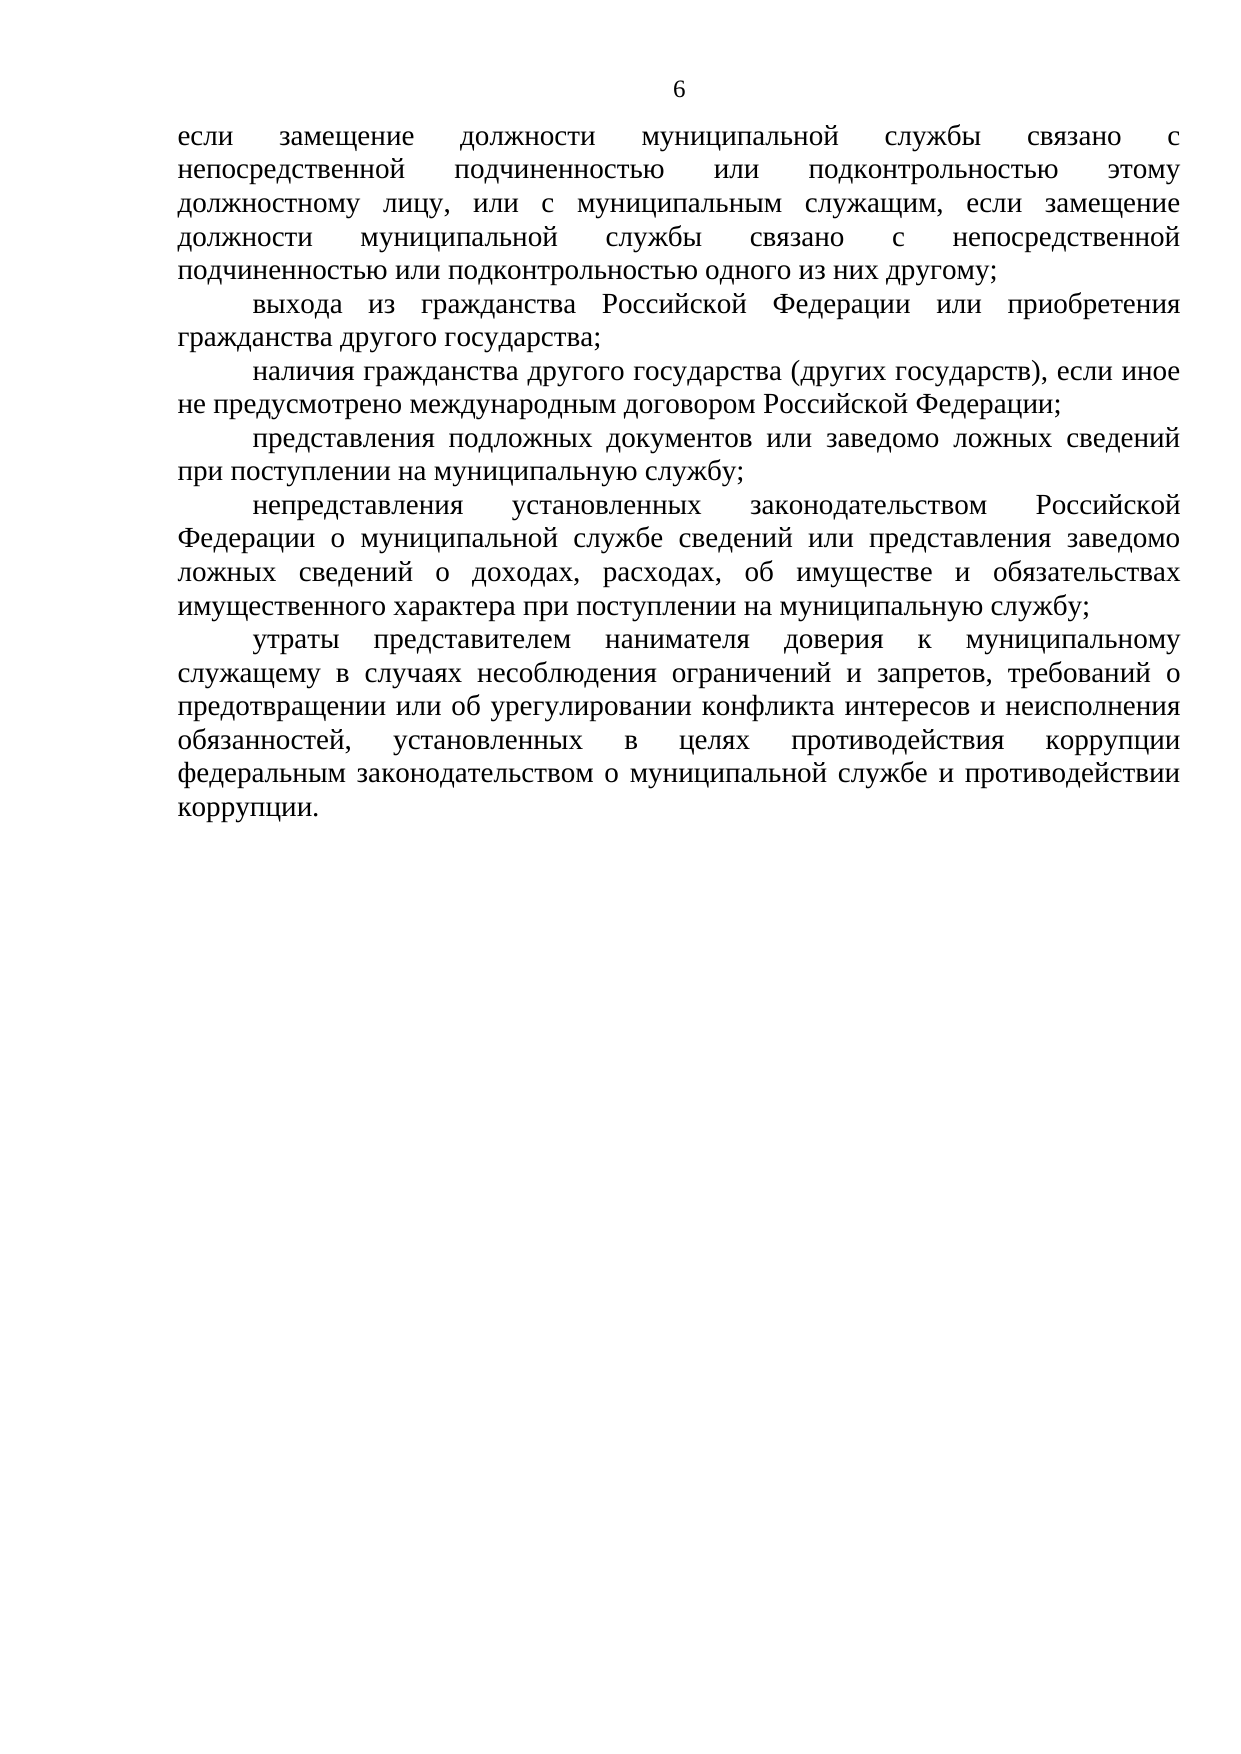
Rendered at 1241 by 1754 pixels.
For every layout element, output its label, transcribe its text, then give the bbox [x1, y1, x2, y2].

text представления подложных документов или заведомо ложных сведений при поступлении на муниципальную службу; [177, 420, 1181, 487]
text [177, 118, 1181, 286]
text наличия гражданства другого государства (других государств), если иное не предусмотрено международным договором Российской Федерации; [177, 353, 1181, 420]
text выхода из гражданства Российской Федерации или приобретения гражданства другого государства; [177, 286, 1181, 353]
text непредставления установленных законодательством Российской Федерации о муниципальной службе сведений или представления заведомо ложных сведений о доходах, расходах, об имуществе и обязательствах имущественного характера при поступлении на муниципальную службу; [177, 487, 1181, 621]
text утраты представителем нанимателя доверия к муниципальному служащему в случаях несоблюдения ограничений и запретов, требований о предотвращении или об урегулировании конфликта интересов и неисполнения обязанностей, установленных в целях противодействия коррупции федеральным законодательством о муниципальной службе и противодействии коррупции. [177, 621, 1181, 822]
